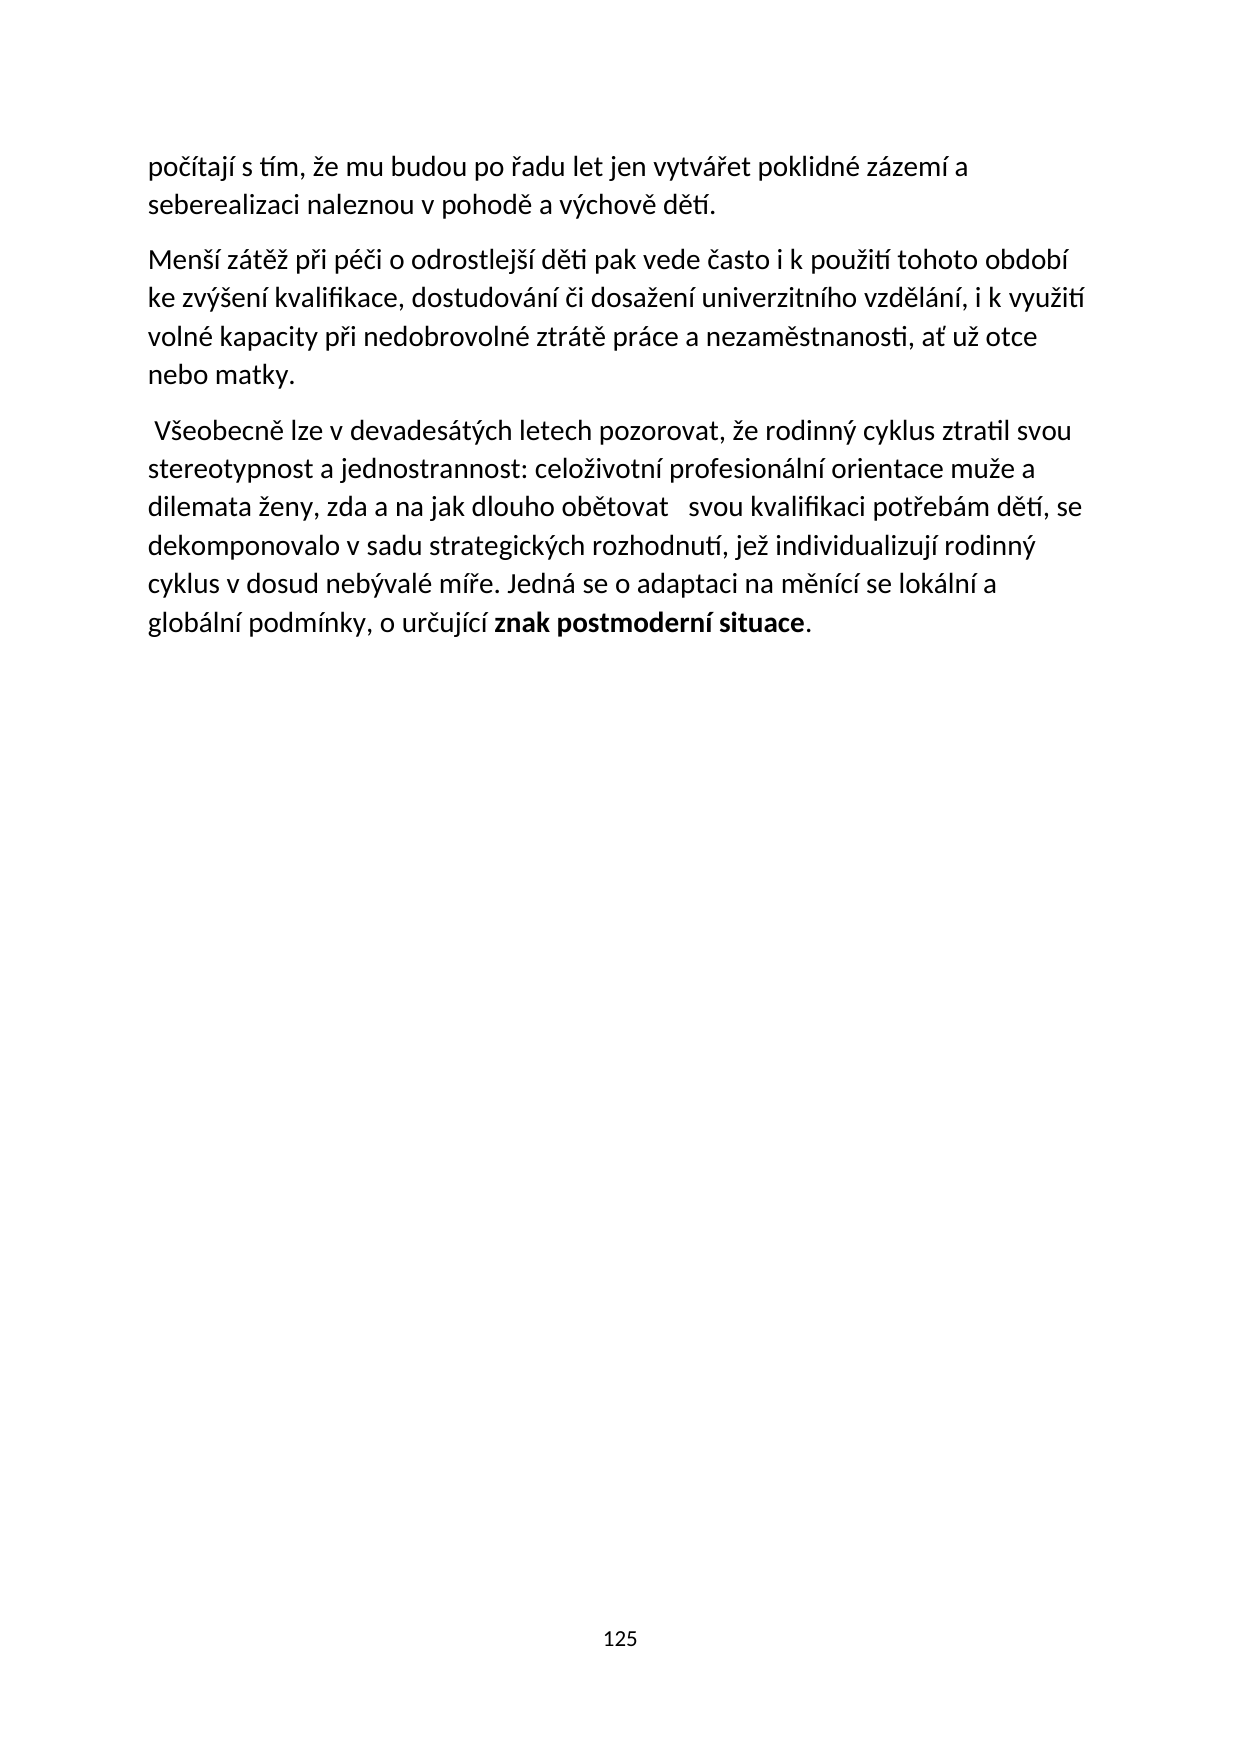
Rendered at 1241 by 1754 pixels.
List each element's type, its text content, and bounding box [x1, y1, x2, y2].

text Všeobecně lze v devadesátých letech pozorovat, že rodinný cyklus ztratil svou stereotypnost a jednostrannost: celoživotní profesionální orientace muže a dilemata ženy, zda a na jak dlouho obětovat svou kvalifikaci potřebám dětí, se dekomponovalo v sadu strategických rozhodnutí, jež individualizují rodinný cyklus v dosud nebývalé míře. Jedná se o adaptaci na měnící se lokální a globální podmínky, o určující znak postmoderní situace. [148, 412, 1093, 639]
text Menší zátěž při péči o odrostlejší děti pak vede často i k použití tohoto období ke zvýšení kvalifikace, dostudování či dosažení univerzitního vzdělání, i k využití volné kapacity při nedobrovolné ztrátě práce a nezaměstnanosti, ať už otce nebo matky. [148, 241, 1093, 392]
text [148, 148, 1093, 222]
